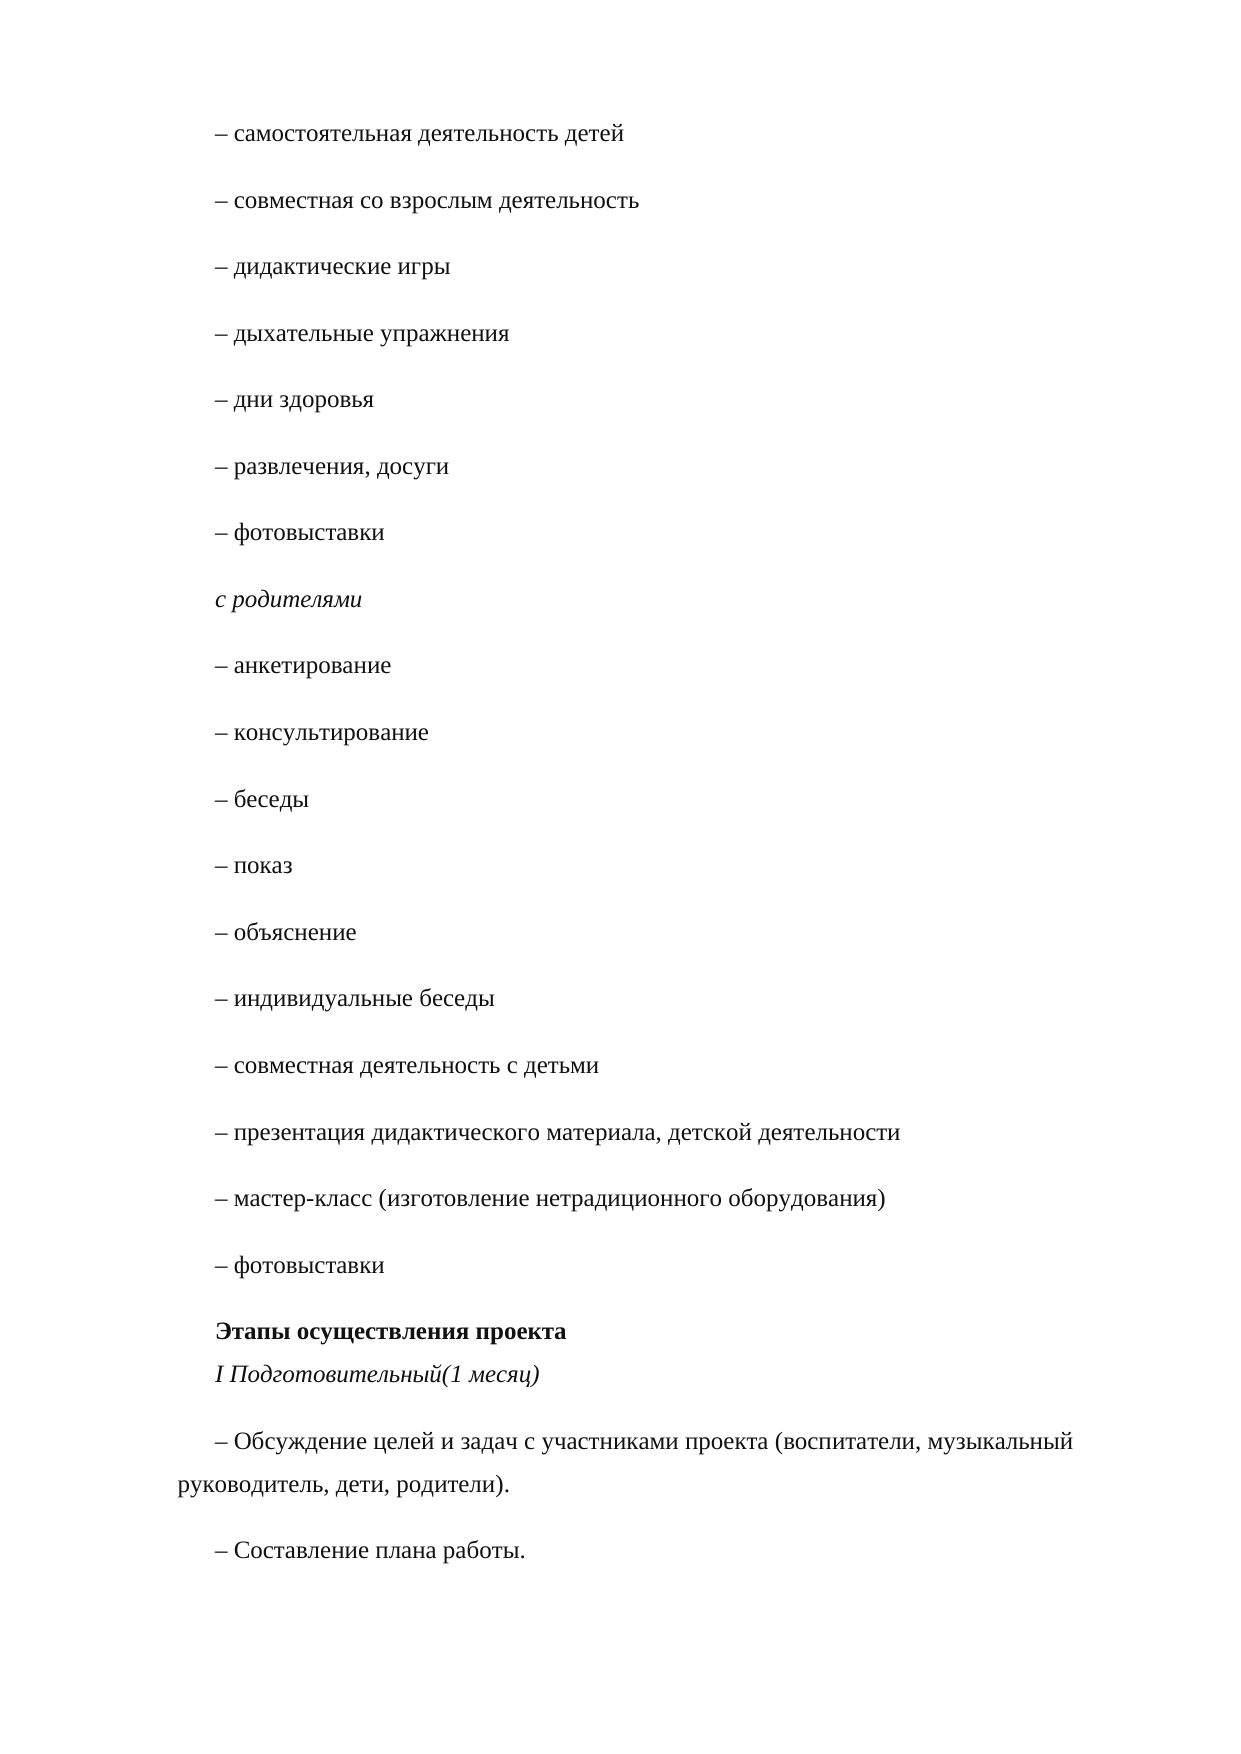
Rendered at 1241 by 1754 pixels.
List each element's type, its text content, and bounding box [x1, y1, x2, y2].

text – консультирование [177, 717, 1152, 746]
text с родителями [177, 584, 1152, 613]
text – самостоятельная деятельность детей [177, 118, 1152, 147]
text – дни здоровья [177, 384, 1152, 413]
text – показ [177, 850, 1152, 879]
text – индивидуальные беседы [177, 983, 1152, 1012]
text Этапы осуществления проекта [177, 1316, 1152, 1345]
text – развлечения, досуги [177, 451, 1152, 480]
text – Составление плана работы. [177, 1536, 1152, 1564]
text – мастер-класс (изготовление нетрадиционного оборудования) [177, 1183, 1152, 1212]
text I Подготовительный(1 месяц) [177, 1359, 1152, 1388]
text – анкетирование [177, 651, 1152, 679]
text – совместная со взрослым деятельность [177, 185, 1152, 213]
text – Обсуждение целей и задач с участниками проекта (воспитатели, музыкальный руководитель, дети, родители). [177, 1426, 1152, 1498]
text – фотовыставки [177, 1250, 1152, 1278]
text – презентация дидактического материала, детской деятельности [177, 1117, 1152, 1145]
text – дидактические игры [177, 251, 1152, 280]
text – совместная деятельность с детьми [177, 1050, 1152, 1079]
text – дыхательные упражнения [177, 318, 1152, 347]
text – объяснение [177, 917, 1152, 946]
text – фотовыставки [177, 517, 1152, 546]
text – беседы [177, 784, 1152, 812]
